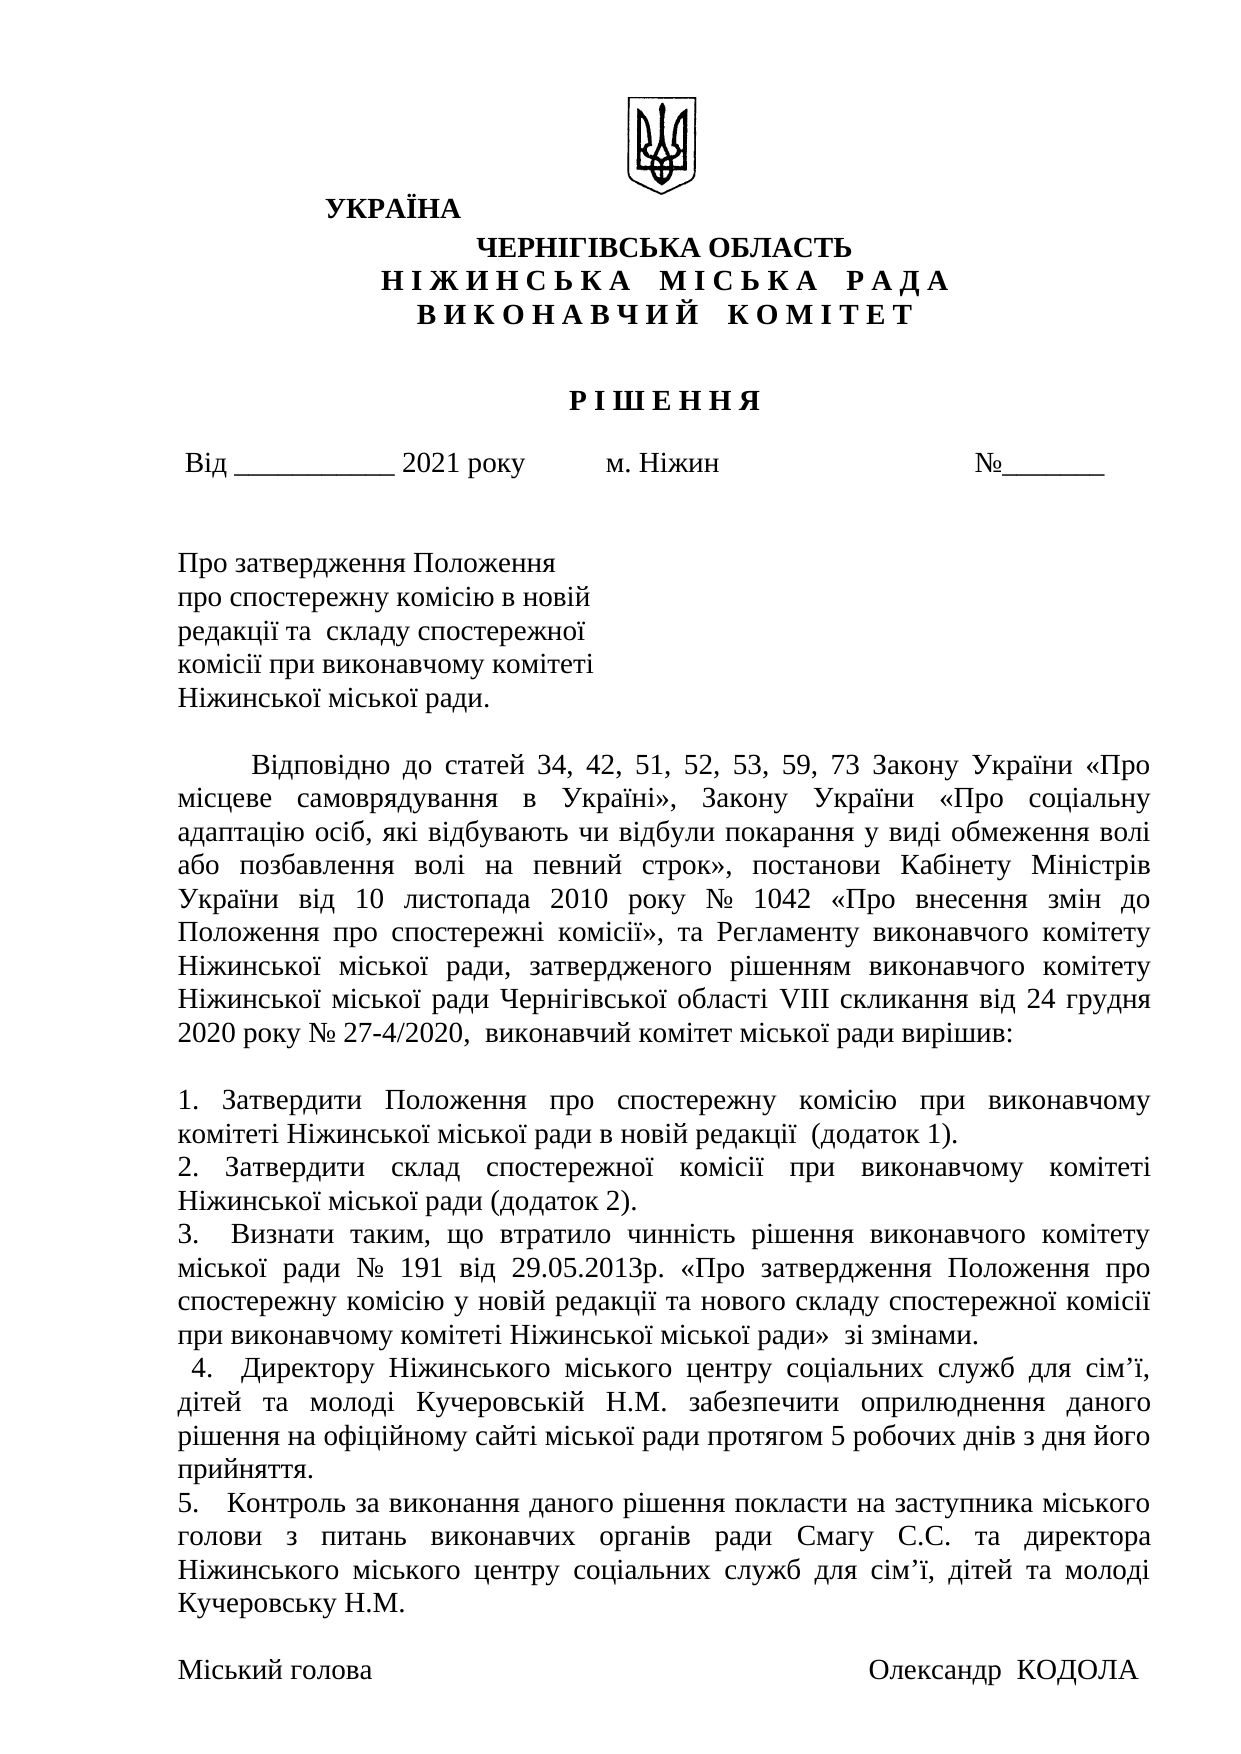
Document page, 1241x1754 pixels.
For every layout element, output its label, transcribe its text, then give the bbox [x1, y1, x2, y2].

text комісії при виконавчому комітеті [177, 646, 1152, 680]
text 4. Директору Ніжинського міського центру соціальних служб для сім’ї, дітей та молоді Кучеровській Н.М. забезпечити оприлюднення даного рішення на офіційному сайті міської ради протягом 5 робочих днів з дня його прийняття. [177, 1351, 1152, 1485]
text ЧЕРНІГІВСЬКА ОБЛАСТЬ [177, 230, 1152, 263]
text 1. Затвердити Положення про спостережну комісію при виконавчому комітеті Ніжинської міської ради в новій редакції (додаток 1). [177, 1082, 1152, 1149]
text Від ___________ 2021 року м. Ніжин №_______ [177, 445, 1152, 478]
text Ніжинської міської ради. [177, 680, 1152, 713]
text Міський голова Олександр КОДОЛА [177, 1652, 1152, 1686]
picture [627, 97, 697, 195]
text Про затвердження Положення [177, 546, 1152, 579]
text 2. Затвердити склад спостережної комісії при виконавчому комітеті Ніжинської міської ради (додаток 2). [177, 1149, 1152, 1216]
subtitle Н І Ж И Н С Ь К А М І С Ь К А Р А Д А [177, 263, 1152, 297]
text про спостережну комісію в новій [177, 579, 1152, 613]
text редакції та складу спостережної [177, 613, 1152, 646]
text УКРАЇНА [177, 191, 1152, 225]
text Відповідно до статей 34, 42, 51, 52, 53, 59, 73 Закону України «Про місцеве самоврядування в Україні», Закону України «Про соціальну адаптацію осіб, які відбувають чи відбули покарання у виді обмеження волі або позбавлення волі на певний строк», постанови Кабінету Міністрів України від 10 листопада 2010 року № 1042 «Про внесення змін до Положення про спостережні комісії», та Регламенту виконавчого комітету Ніжинської міської ради, затвердженого рішенням виконавчого комітету Ніжинської міської ради Чернігівської області VIII скликання від 24 грудня 2020 року № 27-4/2020, виконавчий комітет міської ради вирішив: [177, 747, 1152, 1049]
text Р І Ш Е Н Н Я [177, 383, 1152, 417]
text 5. Контроль за виконання даного рішення покласти на заступника міського голови з питань виконавчих органів ради Смагу С.С. та директора Ніжинського міського центру соціальних служб для сім’ї, дітей та молоді Кучеровську Н.М. [177, 1485, 1152, 1619]
subtitle В И К О Н А В Ч И Й К О М І Т Е Т [177, 297, 1152, 330]
text 3. Визнати таким, що втратило чинність рішення виконавчого комітету міської ради № 191 від 29.05.2013р. «Про затвердження Положення про спостережну комісію у новій редакції та нового складу спостережної комісії при виконавчому комітеті Ніжинської міської ради» зі змінами. [177, 1216, 1152, 1351]
